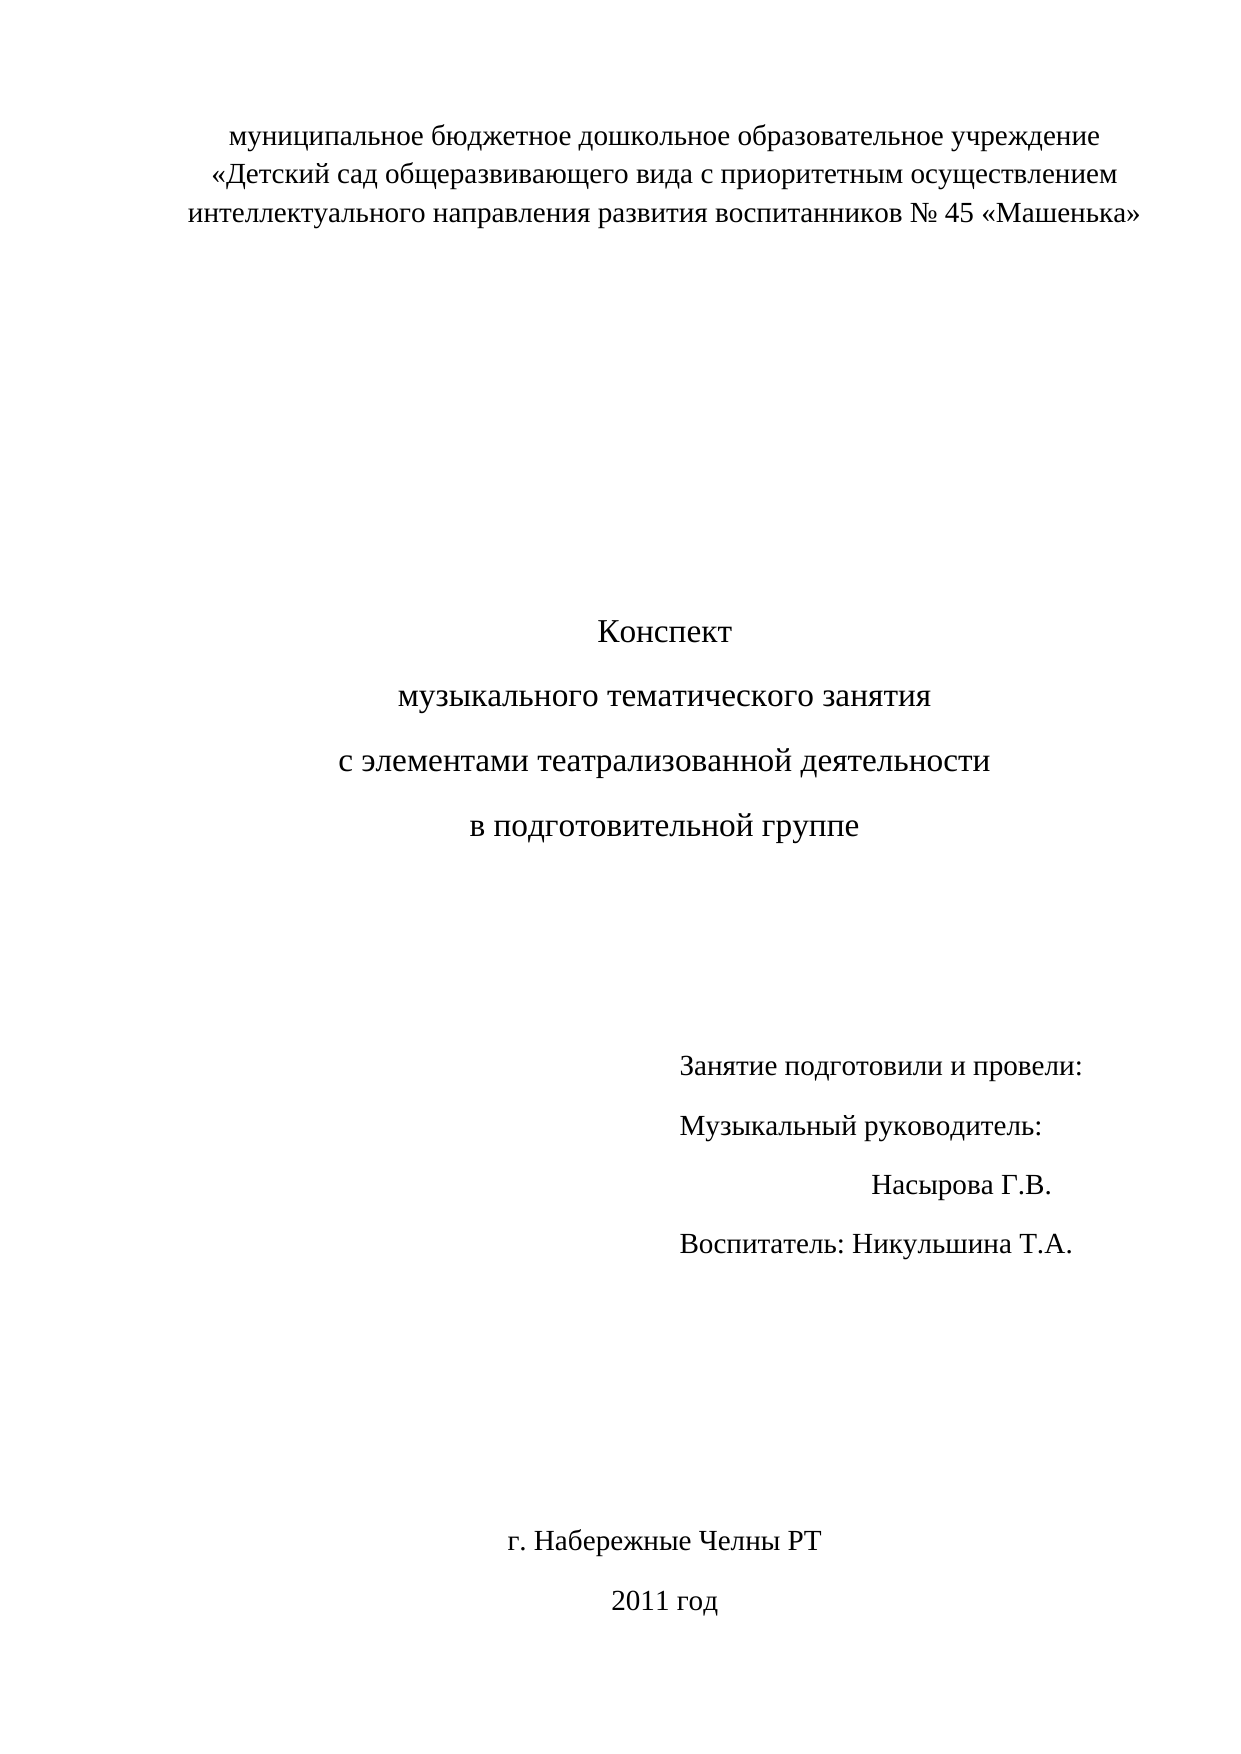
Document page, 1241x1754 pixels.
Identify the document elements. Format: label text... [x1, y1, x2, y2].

text Воспитатель: Никульшина Т.А. [679, 1227, 1152, 1260]
text Музыкальный руководитель: [679, 1108, 1152, 1141]
text Занятие подготовили и провели: [679, 1048, 1152, 1082]
text с элементами театрализованной деятельности [177, 741, 1152, 779]
text 2011 год [177, 1583, 1152, 1616]
text Конспект [177, 611, 1152, 649]
text муниципальное бюджетное дошкольное образовательное учреждение «Детский сад общеразвивающего вида с приоритетным осуществлением интеллектуального направления развития воспитанников № 45 «Машенька» [177, 118, 1152, 229]
text Насырова Г.В. [679, 1167, 1152, 1201]
text музыкального тематического занятия [177, 676, 1152, 714]
text г. Набережные Челны РТ [177, 1523, 1152, 1557]
text в подготовительной группе [177, 806, 1152, 844]
